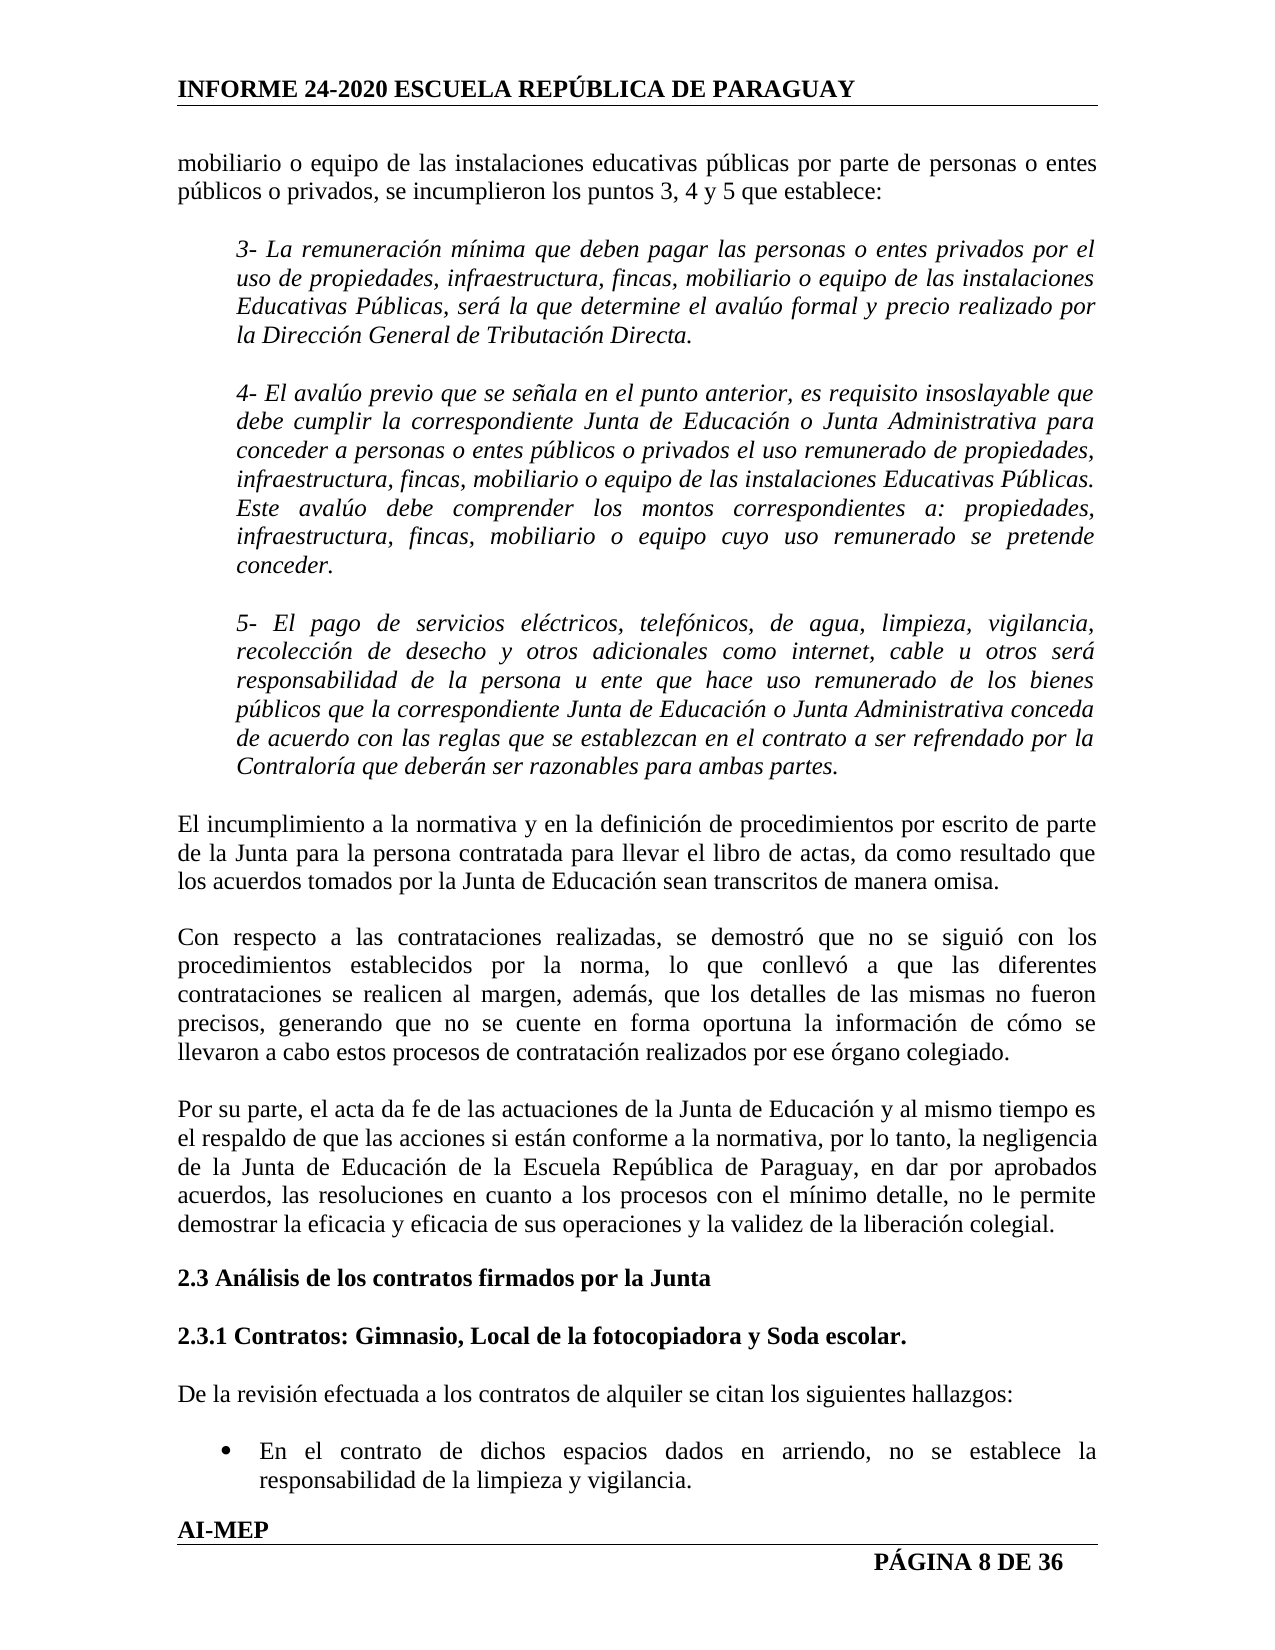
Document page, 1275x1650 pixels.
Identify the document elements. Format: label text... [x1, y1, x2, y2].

text Por su parte, el acta da fe de las actuaciones de la Junta de Educación y al mismo tiempo es el respaldo de que las acciones si están conforme a la normativa, por lo tanto, la negligencia de la Junta de Educación de la Escuela República de Paraguay, en dar por aprobados acuerdos, las resoluciones en cuanto a los procesos con el mínimo detalle, no le permite demostrar la eficacia y eficacia de sus operaciones y la validez de la liberación colegial. [177, 1094, 1098, 1238]
text 3- La remuneración mínima que deben pagar las personas o entes privados por el uso de propiedades, infraestructura, fincas, mobiliario o equipo de las instalaciones Educativas Públicas, será la que determine el avalúo formal y precio realizado por la Dirección General de Tributación Directa. [236, 234, 1098, 349]
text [177, 148, 1098, 205]
subtitle 2.3 Análisis de los contratos firmados por la Junta [177, 1263, 1098, 1292]
subtitle 2.3.1 Contratos: Gimnasio, Local de la fotocopiadora y Soda escolar. [177, 1321, 1098, 1349]
text 4- El avalúo previo que se señala en el punto anterior, es requisito insoslayable que debe cumplir la correspondiente Junta de Educación o Junta Administrativa para conceder a personas o entes públicos o privados el uso remunerado de propiedades, infraestructura, fincas, mobiliario o equipo de las instalaciones Educativas Públicas. Este avalúo debe comprender los montos correspondientes a: propiedades, infraestructura, fincas, mobiliario o equipo cuyo uso remunerado se pretende conceder. [236, 378, 1098, 579]
list En el contrato de dichos espacios dados en arriendo, no se establece la responsabilidad de la limpieza y vigilancia. [222, 1436, 1098, 1494]
text 5- El pago de servicios eléctricos, telefónicos, de agua, limpieza, vigilancia, recolección de desecho y otros adicionales como internet, cable u otros será responsabilidad de la persona u ente que hace uso remunerado de los bienes públicos que la correspondiente Junta de Educación o Junta Administrativa conceda de acuerdo con las reglas que se establezcan en el contrato a ser refrendado por la Contraloría que deberán ser razonables para ambas partes. [236, 608, 1098, 780]
text Con respecto a las contrataciones realizadas, se demostró que no se siguió con los procedimientos establecidos por la norma, lo que conllevó a que las diferentes contrataciones se realicen al margen, además, que los detalles de las mismas no fueron precisos, generando que no se cuente en forma oportuna la información de cómo se llevaron a cabo estos procesos de contratación realizados por ese órgano colegiado. [177, 922, 1098, 1065]
text El incumplimiento a la normativa y en la definición de procedimientos por escrito de parte de la Junta para la persona contratada para llevar el libro de actas, da como resultado que los acuerdos tomados por la Junta de Educación sean transcritos de manera omisa. [177, 809, 1098, 895]
text De la revisión efectuada a los contratos de alquiler se citan los siguientes hallazgos: [177, 1379, 1098, 1407]
